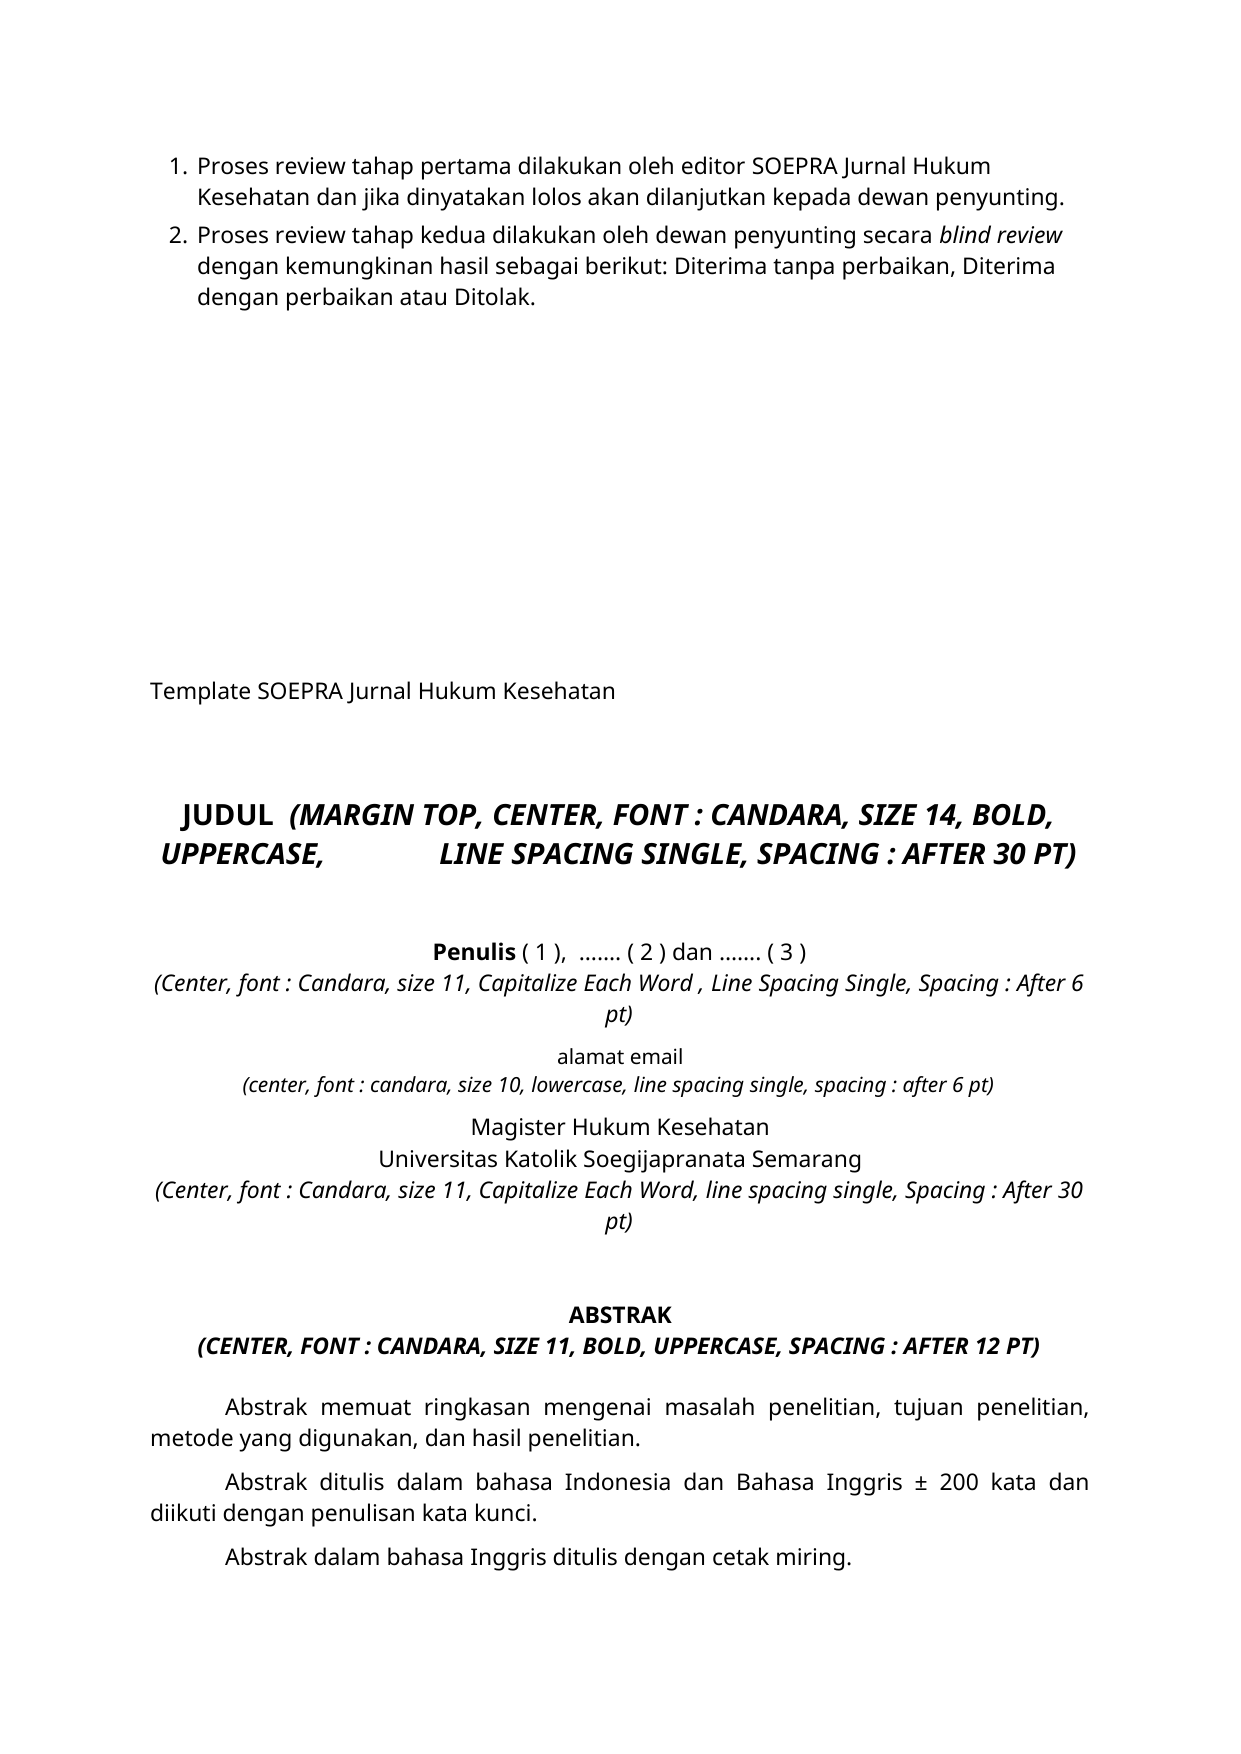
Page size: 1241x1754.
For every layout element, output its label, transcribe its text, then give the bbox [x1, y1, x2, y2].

text (Center, font : Candara, size 11, Capitalize Each Word, line spacing single, Spacing : After 30 pt) [150, 1174, 1090, 1236]
list Proses review tahap kedua dilakukan oleh dewan penyunting secara blind review dengan kemungkinan hasil sebagai berikut: Diterima tanpa perbaikan, Diterima dengan perbaikan atau Ditolak. [169, 219, 1090, 312]
text (CENTER, FONT : CANDARA, SIZE 11, BOLD, UPPERCASE, SPACING : AFTER 12 PT) [150, 1330, 1090, 1361]
text (Center, font : Candara, size 11, Capitalize Each Word , Line Spacing Single, Spacing : After 6 pt) [150, 967, 1090, 1029]
list Abstrak memuat ringkasan mengenai masalah penelitian, tujuan penelitian, metode yang digunakan, dan hasil penelitian. [150, 1391, 1090, 1453]
text Magister Hukum Kesehatan [150, 1111, 1090, 1142]
text Penulis ( 1 ), ……. ( 2 ) dan ……. ( 3 ) [150, 936, 1088, 967]
text JUDUL (MARGIN TOP, CENTER, FONT : CANDARA, SIZE 14, BOLD, UPPERCASE, LINE SPACING SINGLE, SPACING : AFTER 30 PT) [150, 794, 1090, 873]
text alamat email [150, 1042, 1090, 1070]
text ABSTRAK [150, 1299, 1090, 1330]
list Abstrak dalam bahasa Inggris ditulis dengan cetak miring. [150, 1541, 1090, 1572]
text Template SOEPRA Jurnal Hukum Kesehatan [150, 675, 1090, 706]
list Abstrak ditulis dalam bahasa Indonesia dan Bahasa Inggris ± 200 kata dan diikuti dengan penulisan kata kunci. [150, 1466, 1090, 1528]
text Universitas Katolik Soegijapranata Semarang [150, 1142, 1090, 1174]
text (center, font : candara, size 10, lowercase, line spacing single, spacing : after 6 pt) [150, 1070, 1088, 1099]
list Proses review tahap pertama dilakukan oleh editor SOEPRA Jurnal Hukum Kesehatan dan jika dinyatakan lolos akan dilanjutkan kepada dewan penyunting. [169, 150, 1090, 212]
